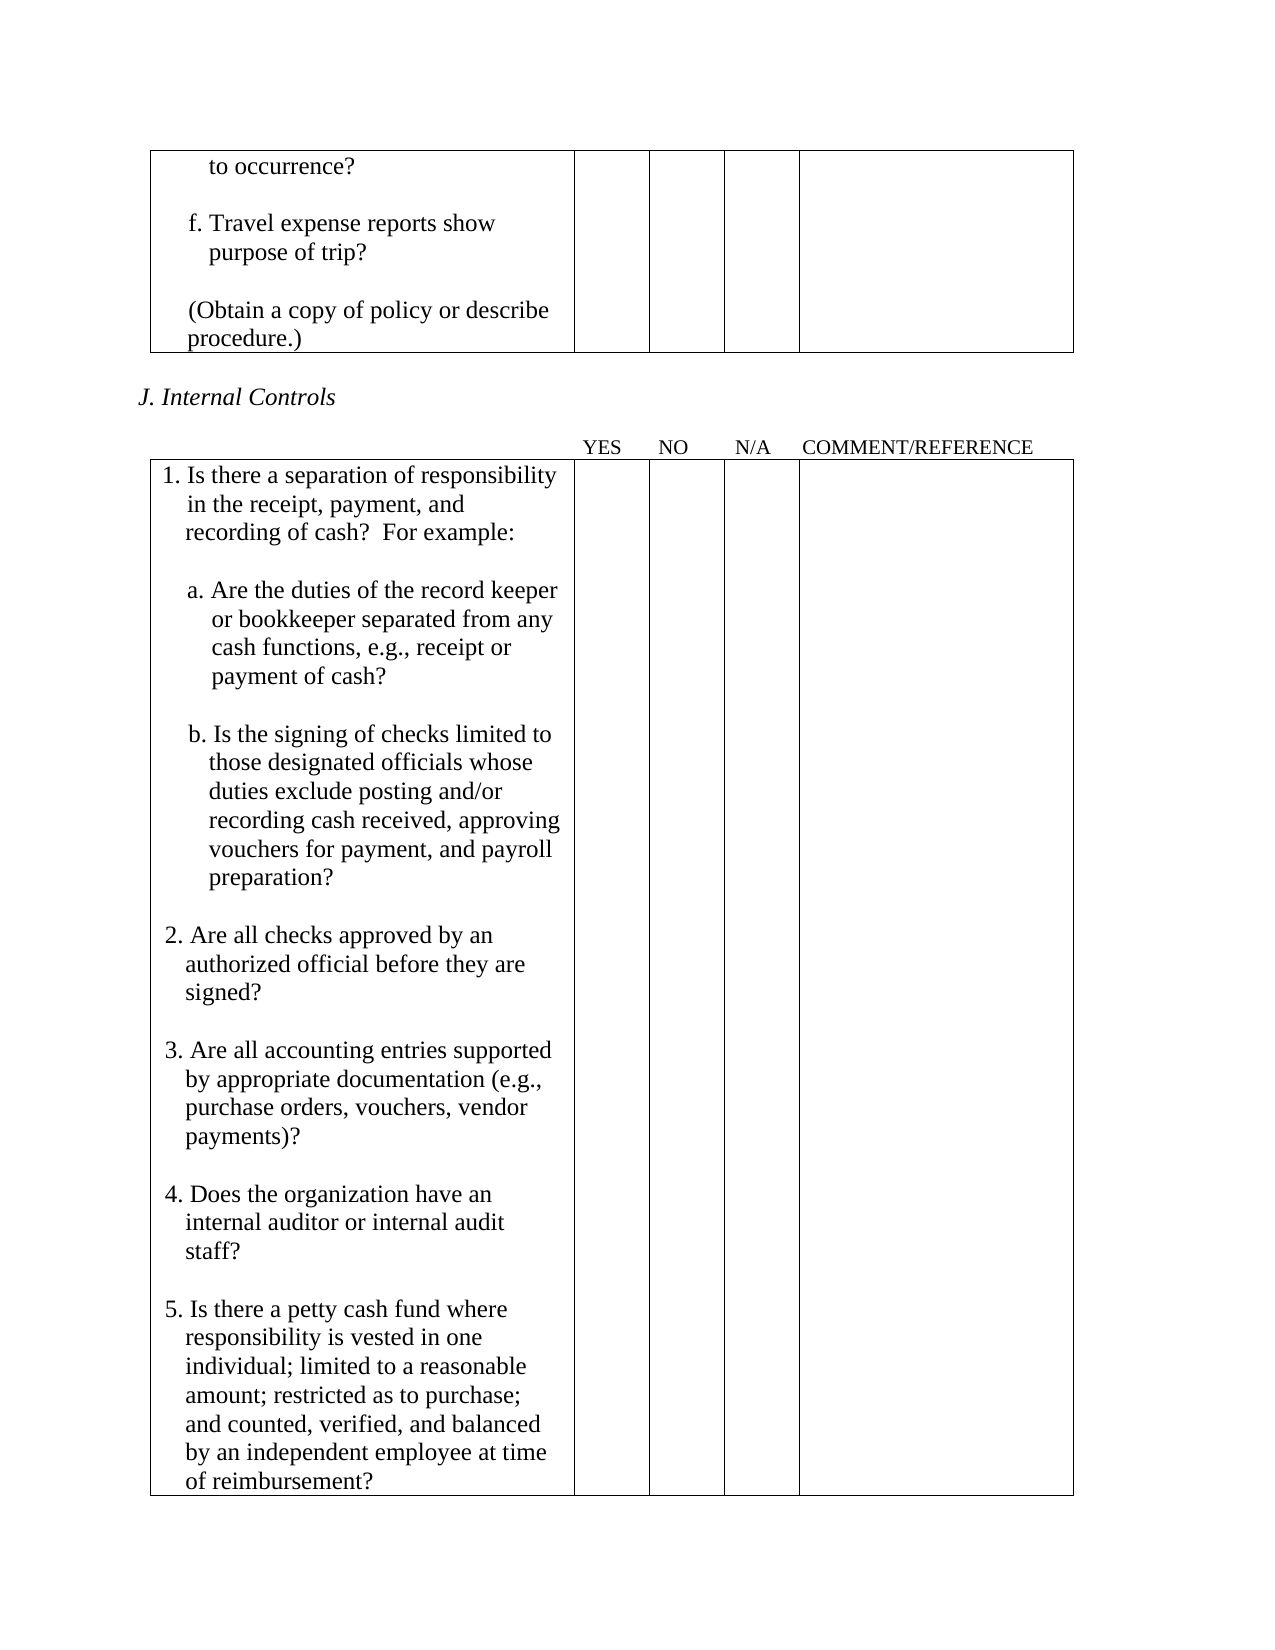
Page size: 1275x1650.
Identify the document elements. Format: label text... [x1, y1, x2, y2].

table_header [575, 151, 649, 352]
table_header [800, 151, 1073, 352]
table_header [151, 460, 574, 1495]
text YES NO N/A COMMENT/REFERENCE [150, 435, 1125, 459]
table_header [575, 460, 649, 1495]
table_header [650, 460, 724, 1495]
table_header [725, 460, 799, 1495]
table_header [151, 151, 574, 352]
table_header [650, 151, 724, 352]
table_header [725, 151, 799, 352]
text J. Internal Controls [138, 382, 1125, 411]
table_header [800, 460, 1073, 1495]
